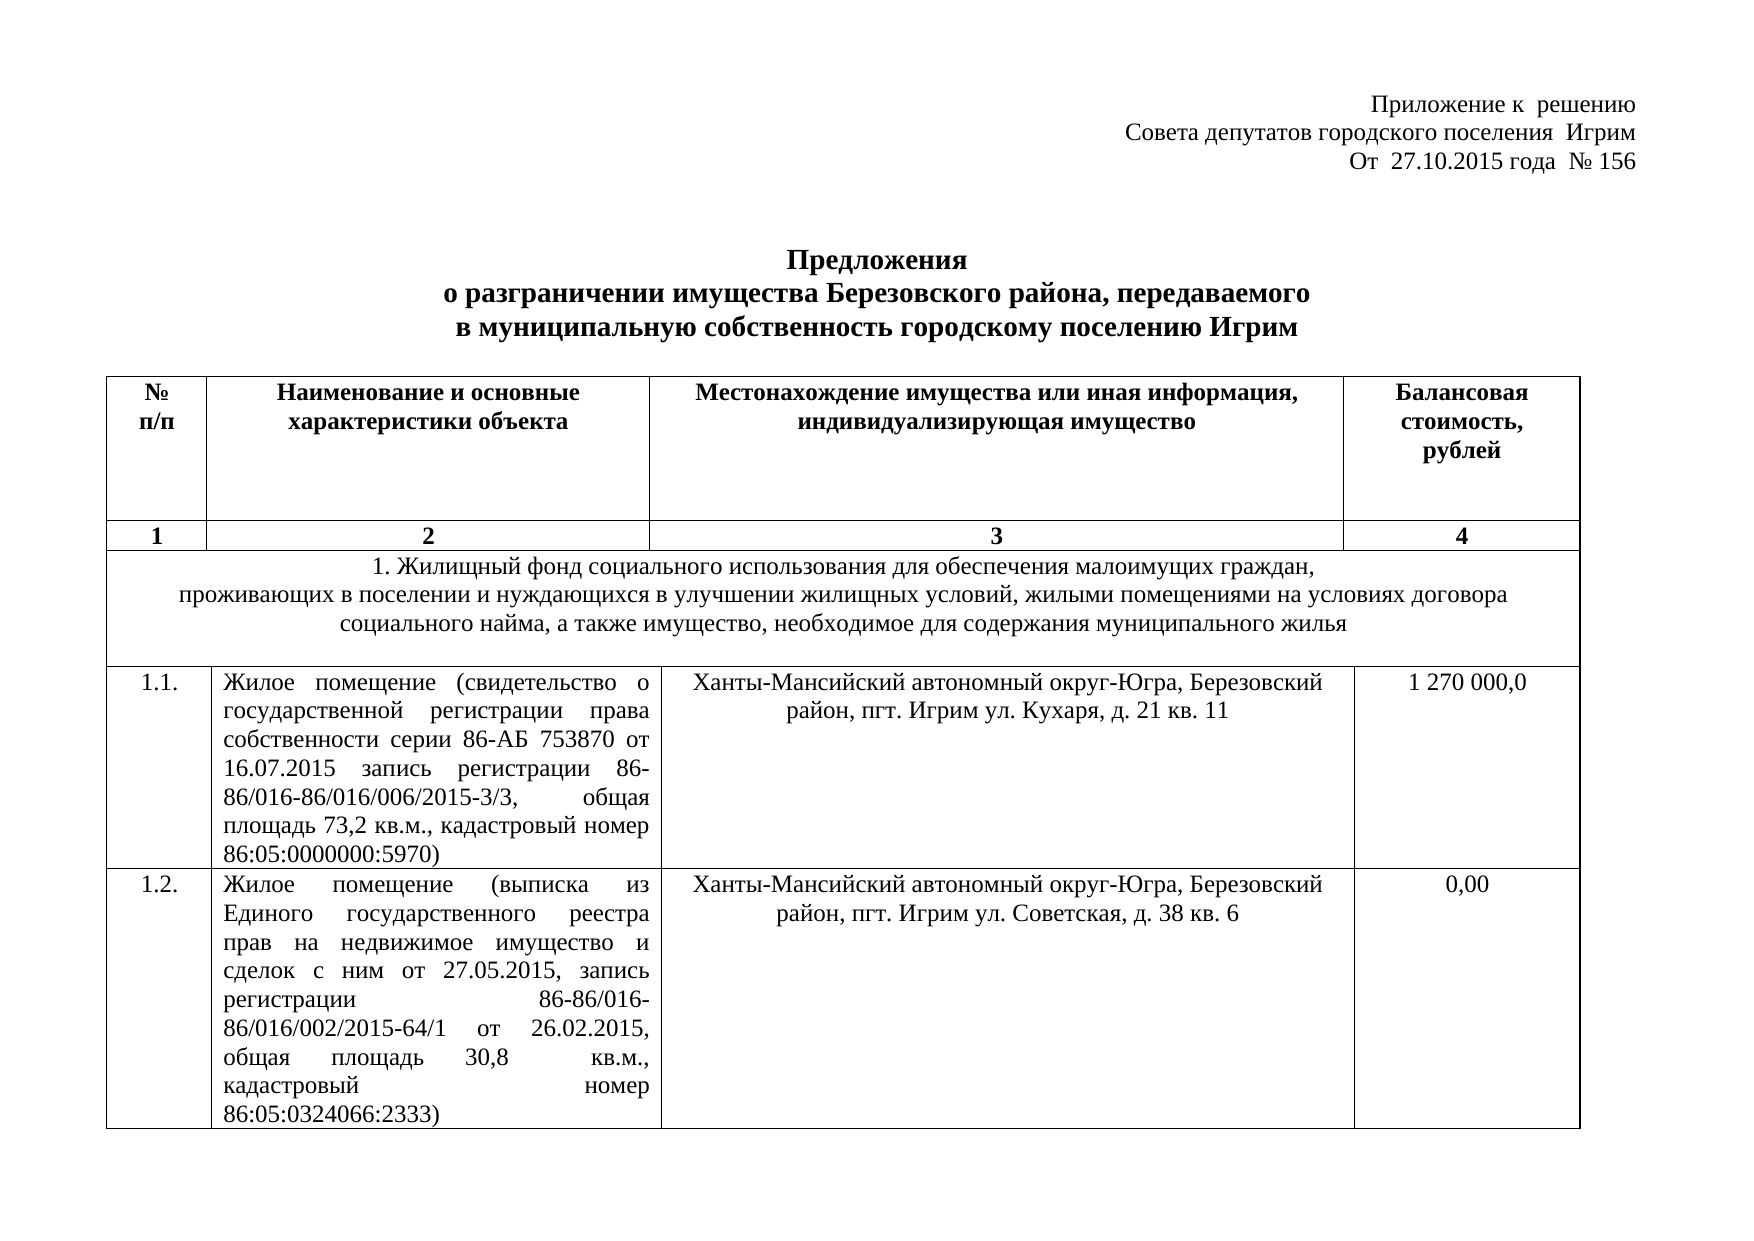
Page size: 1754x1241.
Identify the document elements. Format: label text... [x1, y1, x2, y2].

table_cell 1 [107, 521, 206, 550]
text в муниципальную собственность городскому поселению Игрим [118, 309, 1636, 343]
table_cell 3 [650, 521, 1343, 550]
table_cell 1.2. [107, 869, 211, 1128]
table_cell 0,00 [1355, 869, 1579, 1128]
table_cell Жилое помещение (выписка из Единого государственного реестра прав на недвижимое имущество и сделок с ним от 27.05.2015, запись регистрации 86-86/016-86/016/002/2015-64/1 от 26.02.2015, общая площадь 30,8 кв.м., кадастровый номер 86:05:0324066:2333) [212, 869, 661, 1128]
title Приложение к решению [118, 89, 1636, 117]
table_cell Жилое помещение (свидетельство о государственной регистрации права собственности серии 86-АБ 753870 от 16.07.2015 запись регистрации 86-86/016-86/016/006/2015-3/3, общая площадь 73,2 кв.м., кадастровый номер 86:05:0000000:5970) [212, 667, 661, 868]
text Предложения [118, 242, 1636, 276]
table_cell 1. Жилищный фонд социального использования для обеспечения малоимущих граждан, проживающих в поселении и нуждающихся в улучшении жилищных условий, жилыми помещениями на условиях договора социального найма, а также имущество, необходимое для содержания муниципального жилья [107, 551, 1579, 666]
table_header № п/п [107, 377, 206, 520]
table_cell 1 270 000,0 [1355, 667, 1579, 868]
table_cell 4 [1344, 521, 1579, 550]
table_cell 1.1. [107, 667, 211, 868]
table_cell 2 [207, 521, 649, 550]
table_header Наименование и основные характеристики объекта [207, 377, 649, 520]
title Совета депутатов городского поселения Игрим [118, 117, 1636, 146]
table_header Местонахождение имущества или иная информация, индивидуализирующая имущество [650, 377, 1343, 520]
text о разграничении имущества Березовского района, передаваемого [118, 276, 1636, 309]
table_cell Ханты-Мансийский автономный округ-Югра, Березовский район, пгт. Игрим ул. Кухаря, д. 21 кв. 11 [662, 667, 1354, 868]
table_header Балансовая стоимость, рублей [1344, 377, 1579, 520]
table_cell Ханты-Мансийский автономный округ-Югра, Березовский район, пгт. Игрим ул. Советская, д. 38 кв. 6 [662, 869, 1354, 1128]
title От 27.10.2015 года № 156 [118, 146, 1636, 175]
